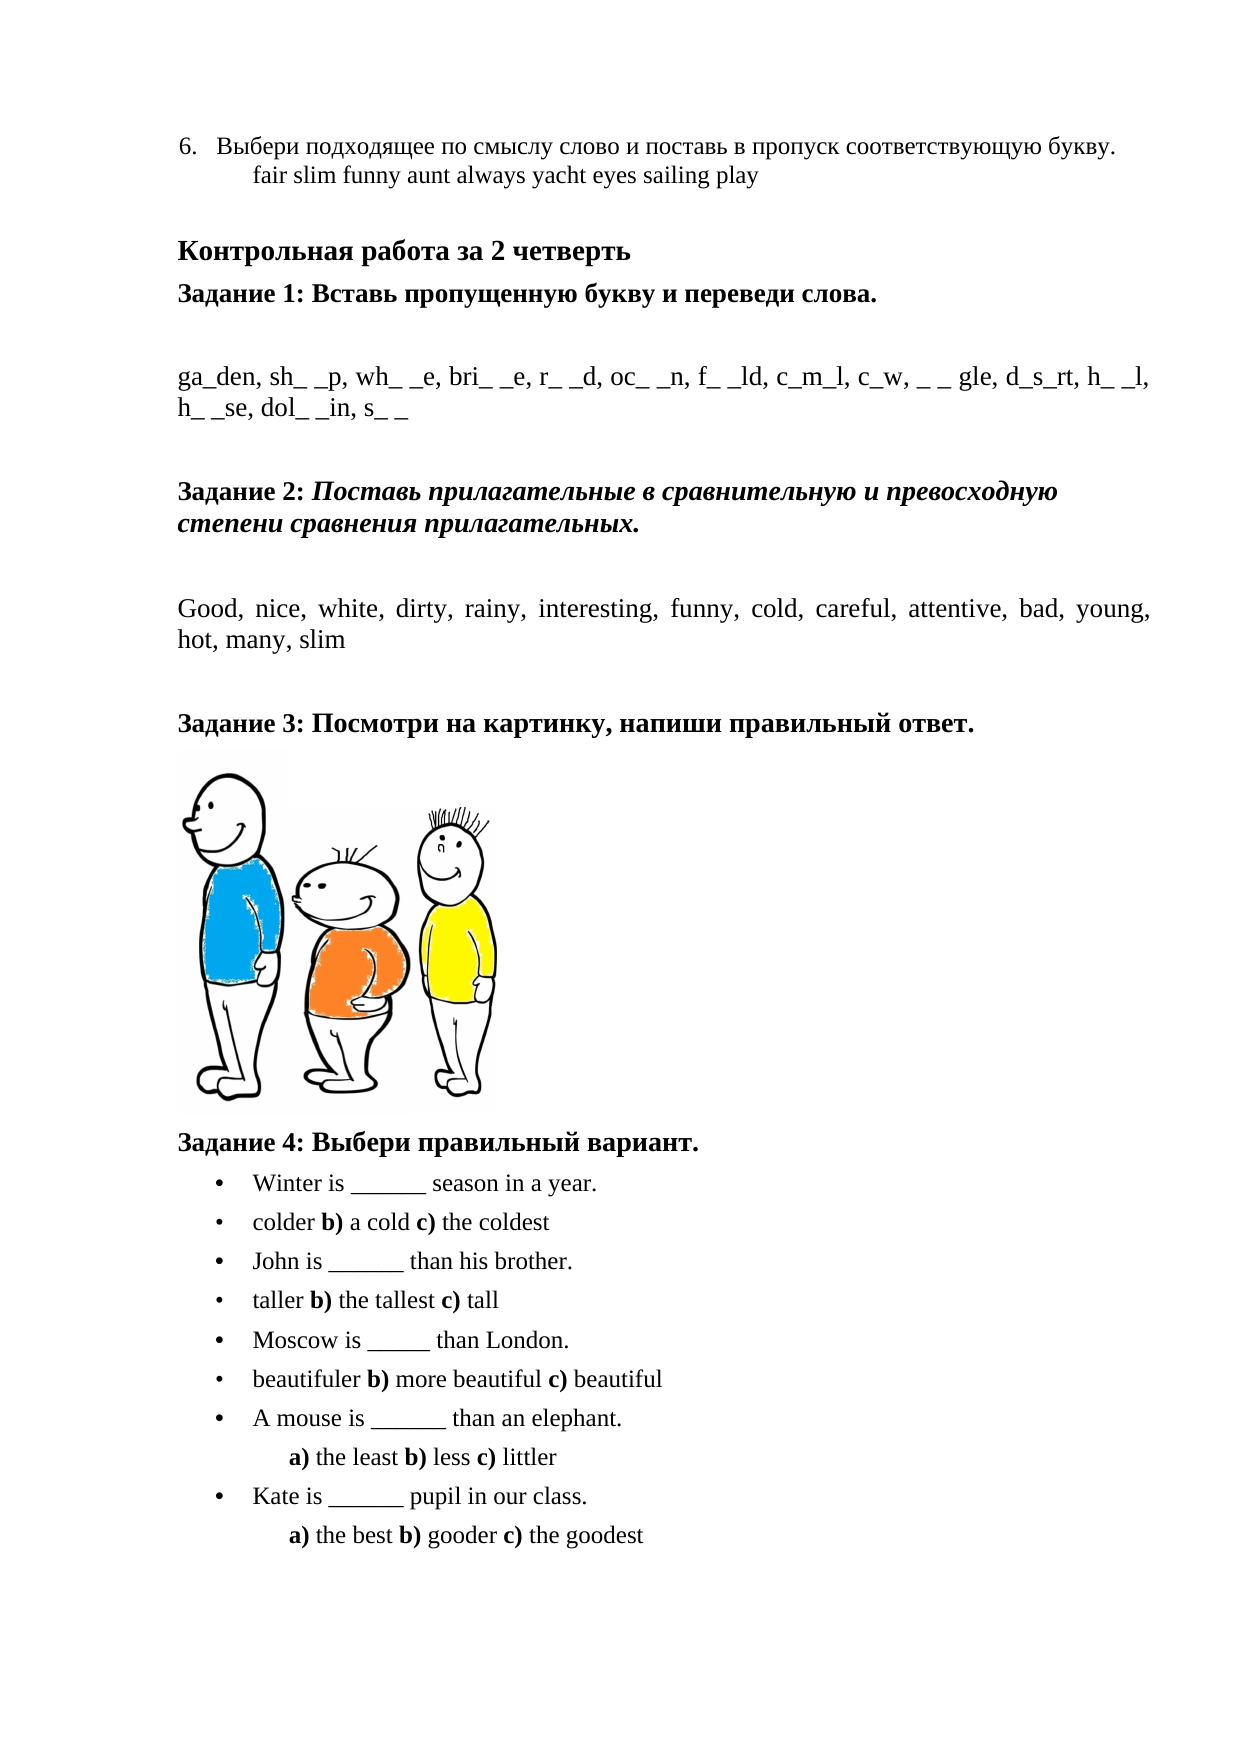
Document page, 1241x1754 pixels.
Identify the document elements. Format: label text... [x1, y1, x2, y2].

text Задание 2: Поставь прилагательные в сравнительную и превосходную степени сравнения прилагательных. [177, 474, 1152, 539]
text ga_den, sh_ _p, wh_ _e, bri_ _e, r_ _d, oc_ _n, f_ _ld, c_m_l, c_w, _ _ gle, d_s_rt, h_ _l, h_ _se, dol_ _in, s_ _ [177, 360, 1152, 422]
text a) the least b) less c) littler [288, 1442, 1152, 1471]
list taller b) the tallest c) tall [215, 1286, 1152, 1314]
text Задание 1: Вставь пропущенную букву и переведи слова. [177, 277, 1152, 308]
list beautifuler b) more beautiful c) beautiful [215, 1364, 1152, 1393]
text a) the best b) gooder c) the goodest [288, 1521, 1152, 1549]
table_cell Выбери подходящее по смыслу слово и поставь в пропуск соответствующую букву. fair slim funny aunt always yacht eyes sailing play [177, 131, 1240, 189]
list John is ______ than his brother. [215, 1246, 1152, 1275]
text Задание 3: Посмотри на картинку, напиши правильный ответ. [177, 706, 1152, 739]
list Kate is ______ pupil in our class. [215, 1481, 1152, 1510]
list Moscow is _____ than London. [215, 1325, 1152, 1353]
text Контрольная работа за 2 четверть [177, 233, 1152, 266]
picture [177, 749, 498, 1115]
list A mouse is ______ than an elephant. [215, 1403, 1152, 1432]
text Задание 4: Выбери правильный вариант. [177, 1125, 1152, 1158]
text Good, nice, white, dirty, rainy, interesting, funny, cold, careful, attentive, bad, young, hot, many, slim [177, 592, 1152, 654]
list Winter is ______ season in a year. [215, 1168, 1152, 1197]
list colder b) a cold c) the coldest [215, 1207, 1152, 1236]
